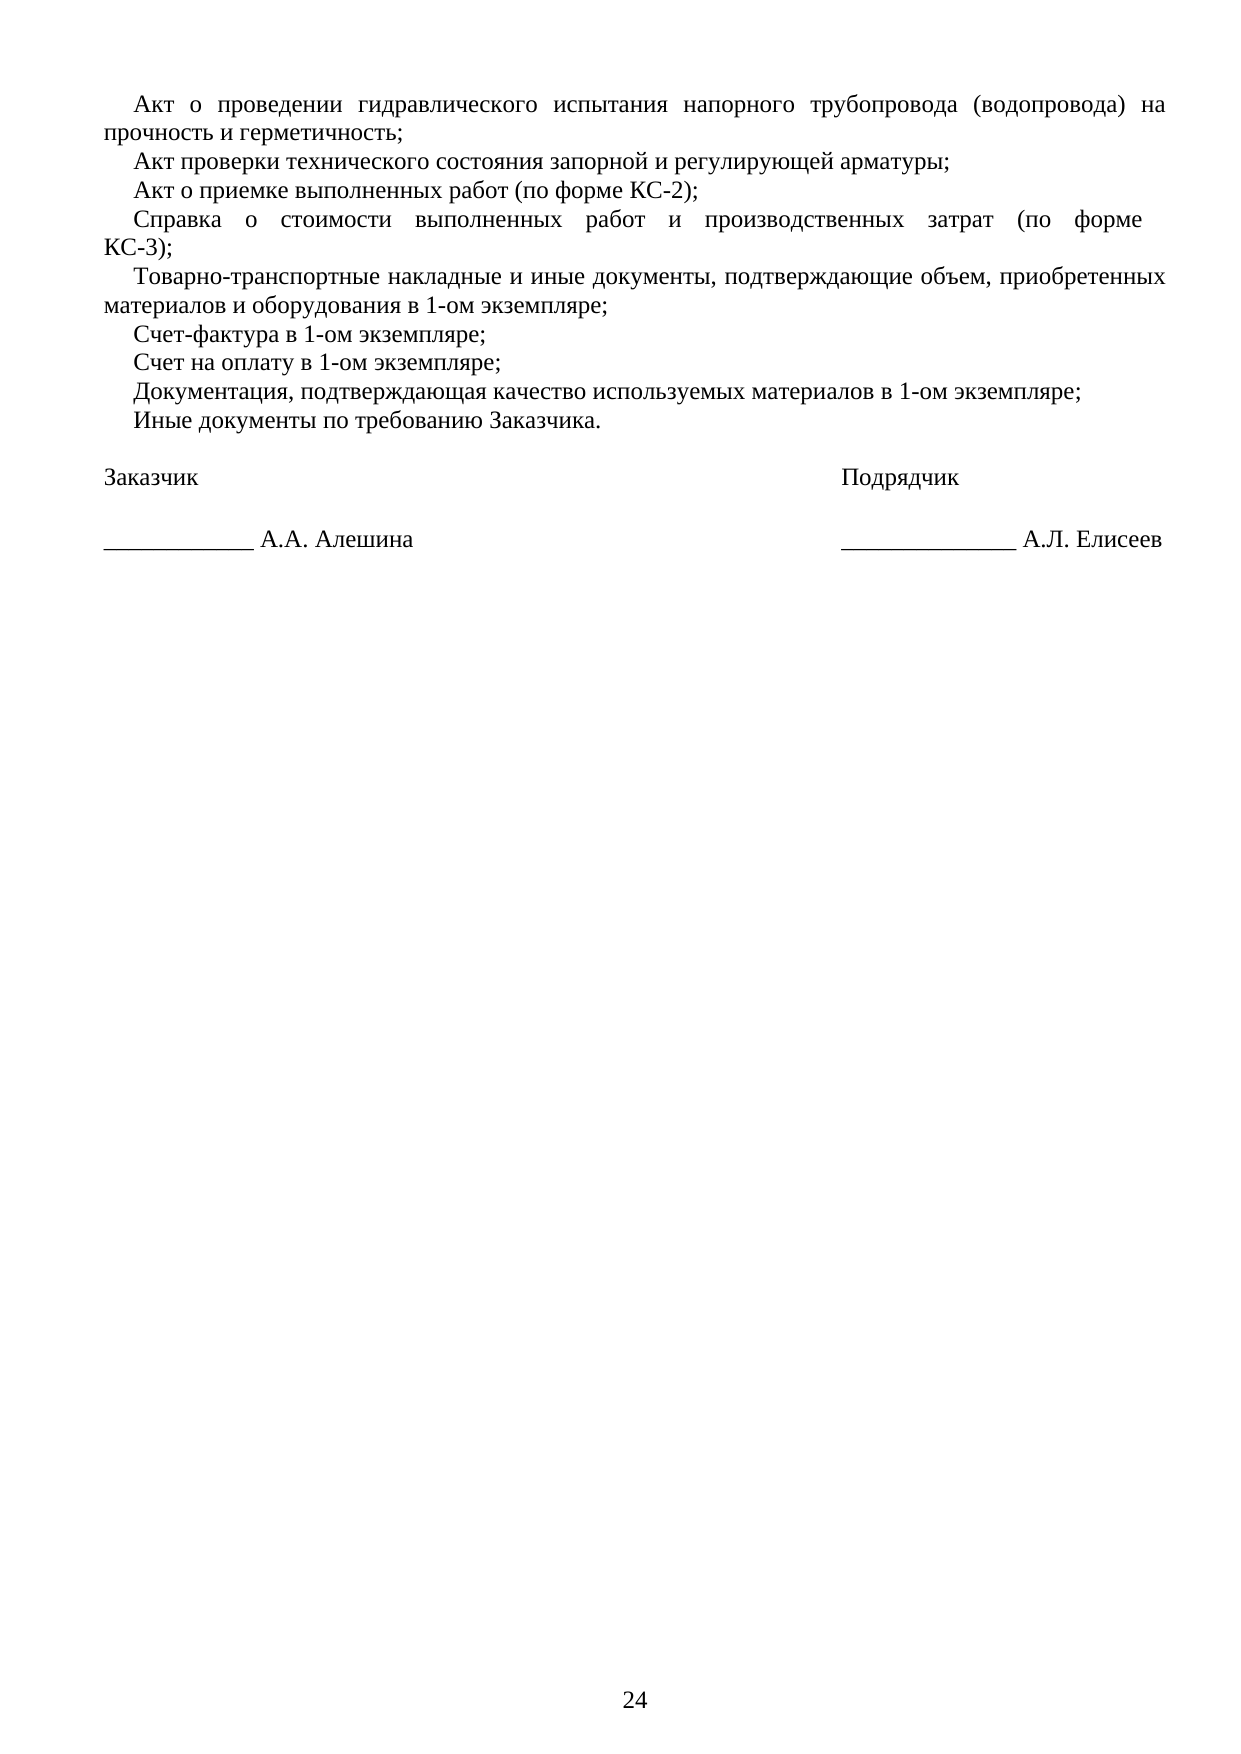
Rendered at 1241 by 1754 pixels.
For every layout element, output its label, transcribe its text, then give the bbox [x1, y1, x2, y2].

text Товарно-транспортные накладные и иные документы, подтверждающие объем, приобретенных материалов и оборудования в 1-ом экземпляре; [103, 261, 1167, 319]
text Счет-фактура в 1-ом экземпляре; [133, 319, 1167, 347]
list Акт проверки технического состояния запорной и регулирующей арматуры; [133, 146, 1167, 175]
text Документация, подтверждающая качество используемых материалов в 1-ом экземпляре; [133, 376, 1167, 405]
text ____________ А.А. Алешина ______________ А.Л. Елисеев [103, 524, 1167, 553]
text Счет на оплату в 1-ом экземпляре; [133, 347, 1167, 376]
list Акт о проведении гидравлического испытания напорного трубопровода (водопровода) на прочность и герметичность; [103, 89, 1167, 146]
list Акт о приемке выполненных работ (по форме КС-2); [133, 175, 1167, 204]
text Иные документы по требованию Заказчика. [133, 405, 1167, 434]
text Заказчик Подрядчик [103, 462, 1167, 491]
text Справка о стоимости выполненных работ и производственных затрат (по форме КС-3); [103, 204, 1167, 261]
